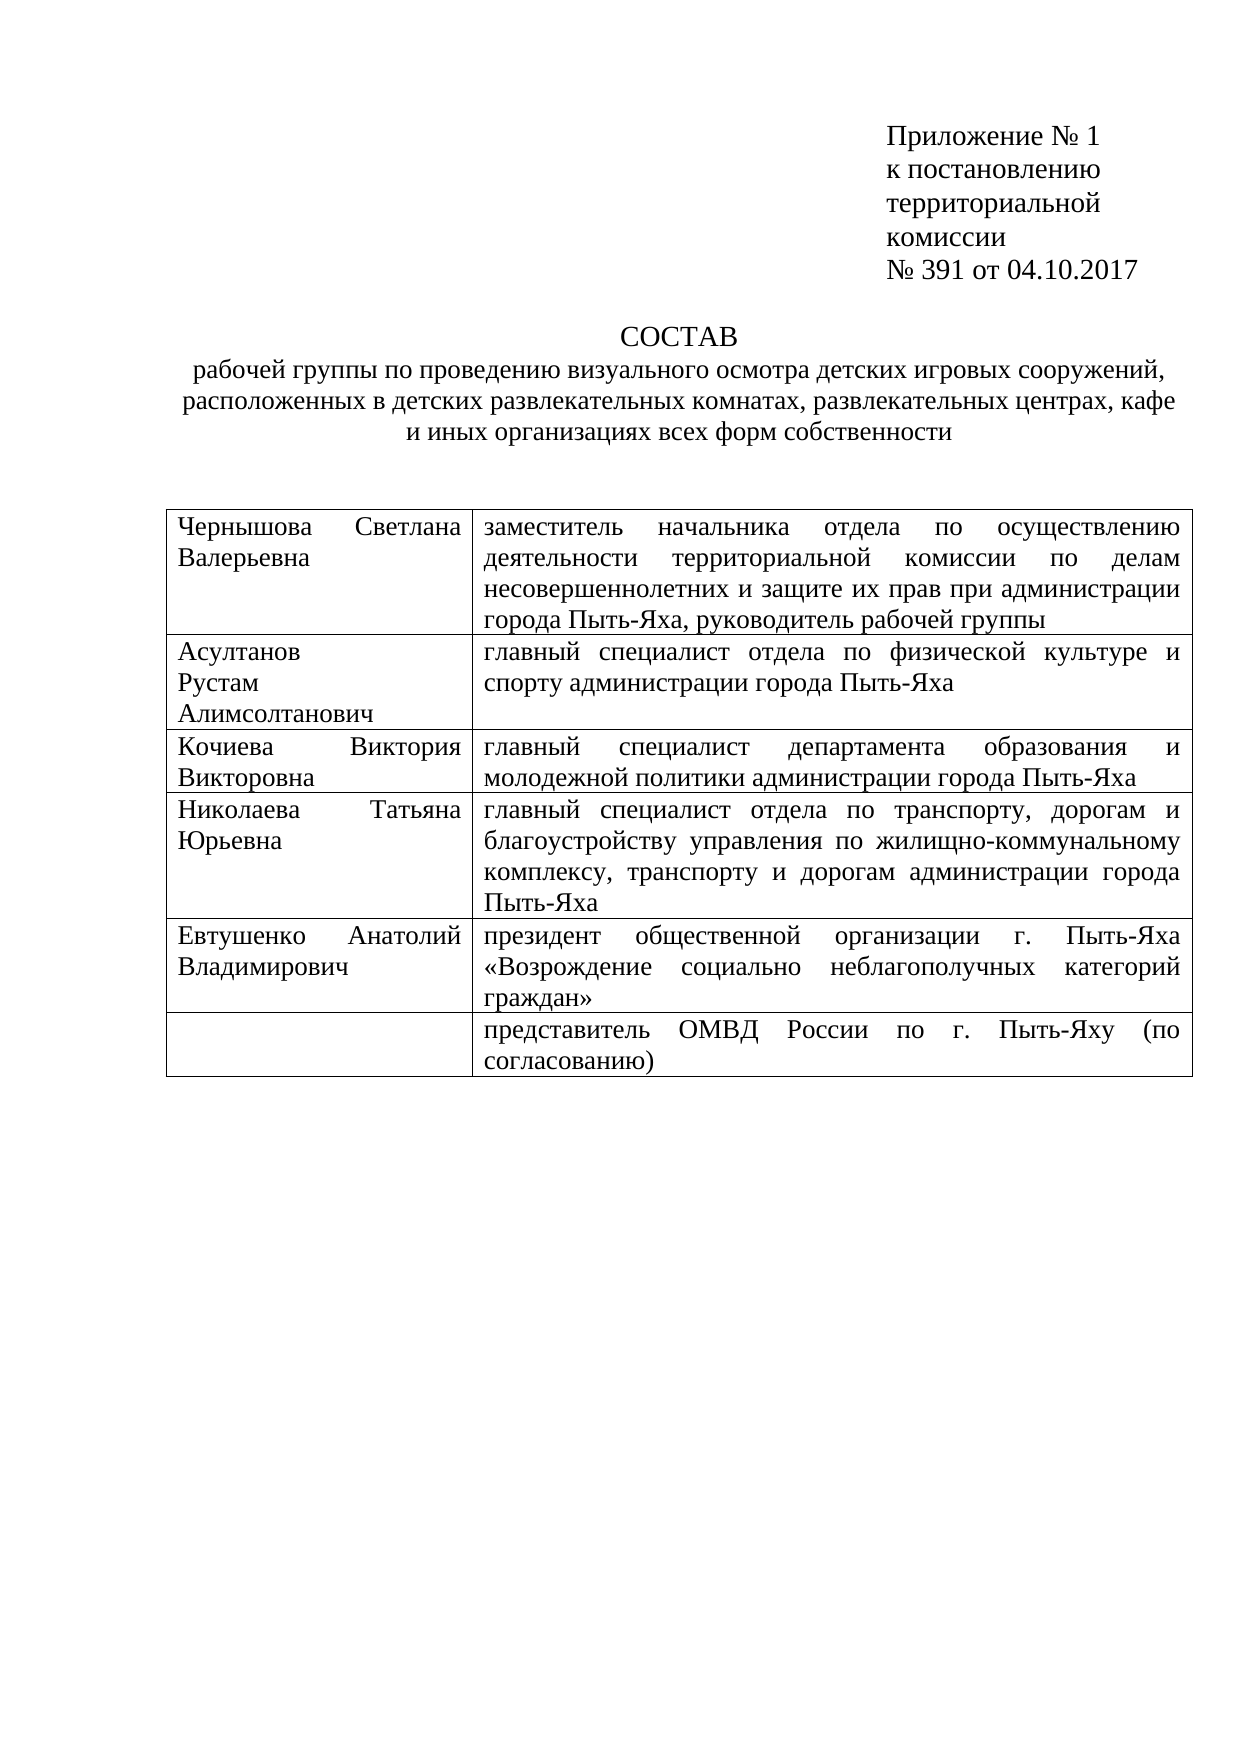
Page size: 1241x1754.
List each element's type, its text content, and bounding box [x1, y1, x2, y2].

table_cell Асултанов Рустам Алимсолтанович [167, 635, 472, 729]
table_cell главный специалист отдела по физической культуре и спорту администрации города Пыть-Яха [473, 635, 1192, 729]
table_header Чернышова Светлана Валерьевна [167, 510, 472, 634]
table_cell Кочиева Виктория Викторовна [167, 730, 472, 792]
text Приложение № 1 [886, 118, 1181, 152]
table_cell [167, 1013, 472, 1076]
table_cell Николаева Татьяна Юрьевна [167, 793, 472, 918]
text рабочей группы по проведению визуального осмотра детских игровых сооружений, расположенных в детских развлекательных комнатах, развлекательных центрах, кафе и иных организациях всех форм собственности [177, 353, 1181, 446]
table_cell главный специалист департамента образования и молодежной политики администрации города Пыть-Яха [473, 730, 1192, 792]
table_header заместитель начальника отдела по осуществлению деятельности территориальной комиссии по делам несовершеннолетних и защите их прав при администрации города Пыть-Яха, руководитель рабочей группы [473, 510, 1192, 634]
text СОСТАВ [177, 319, 1181, 353]
table_cell президент общественной организации г. Пыть-Яха «Возрождение социально неблагополучных категорий граждан» [473, 919, 1192, 1012]
text № 391 от 04.10.2017 [886, 252, 1181, 286]
table_cell представитель ОМВД России по г. Пыть-Яху (по согласованию) [473, 1013, 1192, 1076]
table_cell Евтушенко Анатолий Владимирович [167, 919, 472, 1012]
table_cell главный специалист отдела по транспорту, дорогам и благоустройству управления по жилищно-коммунальному комплексу, транспорту и дорогам администрации города Пыть-Яха [473, 793, 1192, 918]
text к постановлению территориальной комиссии [886, 152, 1181, 252]
